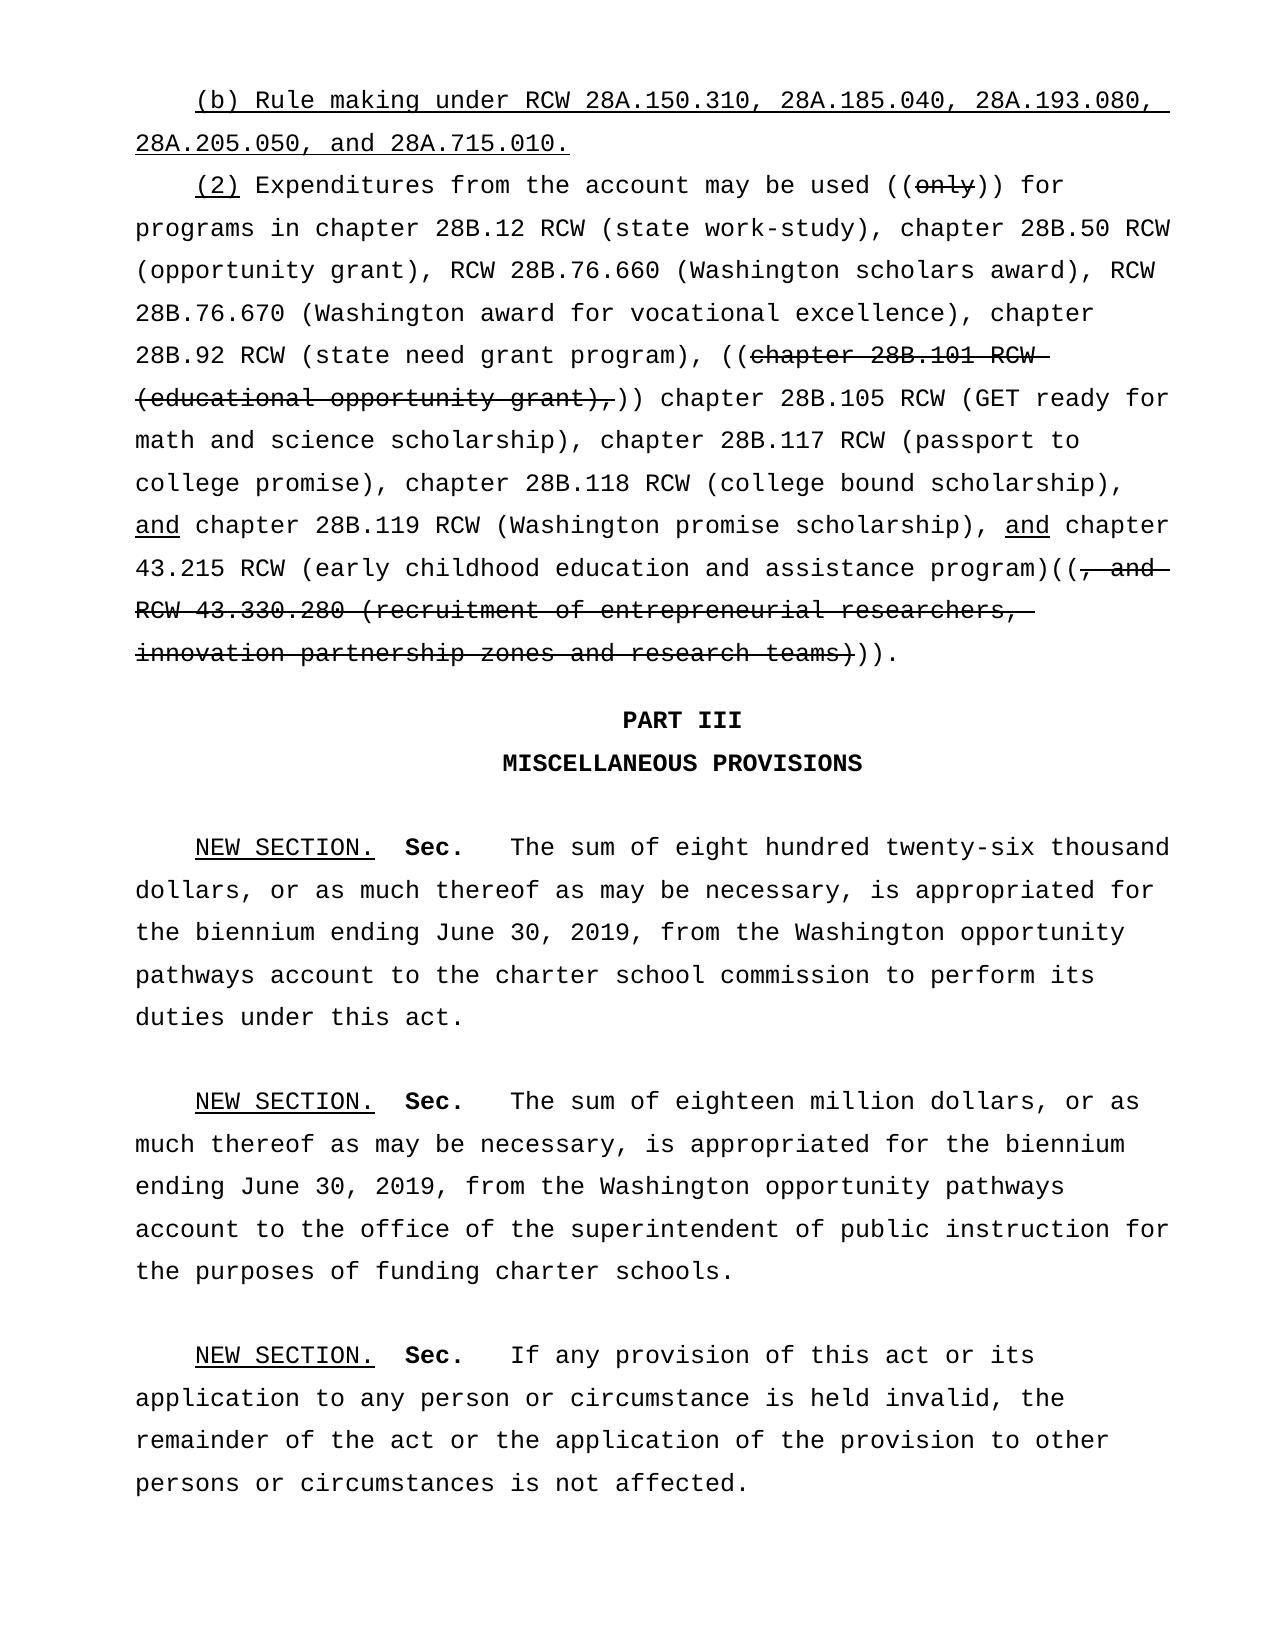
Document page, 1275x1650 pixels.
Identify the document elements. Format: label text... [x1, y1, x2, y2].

text NEW SECTION. Sec. If any provision of this act or its application to any person or circumstance is held invalid, the remainder of the act or the application of the provision to other persons or circumstances is not affected. [135, 1330, 1170, 1500]
text (2) Expenditures from the account may be used ((only)) for programs in chapter 28B.12 RCW (state work-study), chapter 28B.50 RCW (opportunity grant), RCW 28B.76.660 (Washington scholars award), RCW 28B.76.670 (Washington award for vocational excellence), chapter 28B.92 RCW (state need grant program), ((chapter 28B.101 RCW (educational opportunity grant),)) chapter 28B.105 RCW (GET ready for math and science scholarship), chapter 28B.117 RCW (passport to college promise), chapter 28B.118 RCW (college bound scholarship), and chapter 28B.119 RCW (Washington promise scholarship), and chapter 43.215 RCW (early childhood education and assistance program)((, and RCW 43.330.280 (recruitment of entrepreneurial researchers, innovation partnership zones and research teams))). [135, 160, 1170, 670]
text NEW SECTION. Sec. The sum of eight hundred twenty-six thousand dollars, or as much thereof as may be necessary, is appropriated for the biennium ending June 30, 2019, from the Washington opportunity pathways account to the charter school commission to perform its duties under this act. [135, 822, 1170, 1034]
text MISCELLANEOUS PROVISIONS [135, 737, 1170, 780]
text (b) Rule making under RCW 28A.150.310, 28A.185.040, 28A.193.080, 28A.205.050, and 28A.715.010. [135, 75, 1170, 160]
text NEW SECTION. Sec. The sum of eighteen million dollars, or as much thereof as may be necessary, is appropriated for the biennium ending June 30, 2019, from the Washington opportunity pathways account to the office of the superintendent of public instruction for the purposes of funding charter schools. [135, 1076, 1170, 1288]
text PART III [135, 695, 1170, 737]
